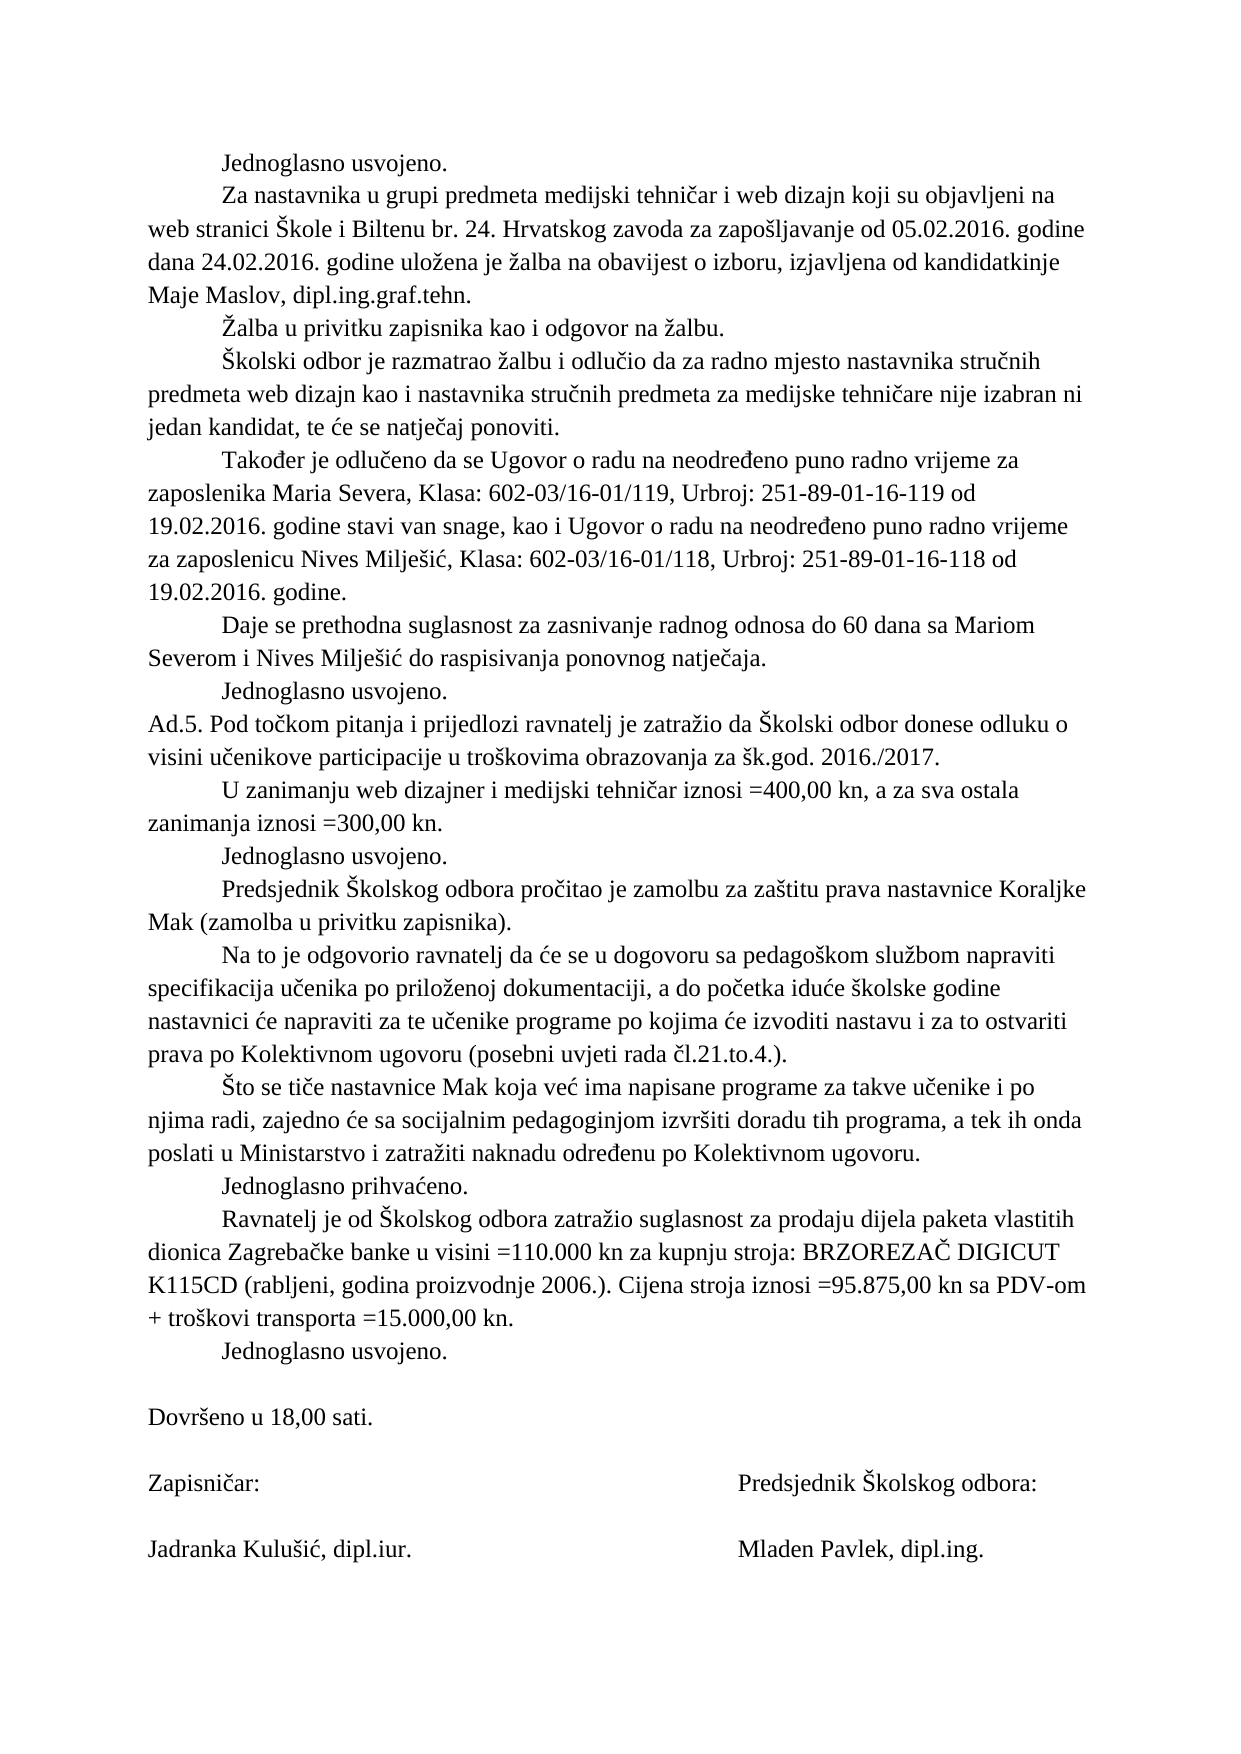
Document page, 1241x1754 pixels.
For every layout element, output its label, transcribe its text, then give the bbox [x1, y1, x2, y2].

text Za nastavnika u grupi predmeta medijski tehničar i web dizajn koji su objavljeni na web stranici Škole i Biltenu br. 24. Hrvatskog zavoda za zapošljavanje od 05.02.2016. godine dana 24.02.2016. godine uložena je žalba na obavijest o izboru, izjavljena od kandidatkinje Maje Maslov, dipl.ing.graf.tehn. [148, 181, 1093, 308]
text Jednoglasno usvojeno. [148, 676, 1093, 705]
text Školski odbor je razmatrao žalbu i odlučio da za radno mjesto nastavnika stručnih predmeta web dizajn kao i nastavnika stručnih predmeta za medijske tehničare nije izabran ni jedan kandidat, te će se natječaj ponoviti. [148, 346, 1093, 441]
text Također je odlučeno da se Ugovor o radu na neodređeno puno radno vrijeme za zaposlenika Maria Severa, Klasa: 602-03/16-01/119, Urbroj: 251-89-01-16-119 od 19.02.2016. godine stavi van snage, kao i Ugovor o radu na neodređeno puno radno vrijeme za zaposlenicu Nives Milješić, Klasa: 602-03/16-01/118, Urbroj: 251-89-01-16-118 od 19.02.2016. godine. [148, 445, 1093, 606]
text Predsjednik Školskog odbora pročitao je zamolbu za zaštitu prava nastavnice Koraljke Mak (zamolba u privitku zapisnika). [148, 874, 1093, 936]
text Jednoglasno usvojeno. [148, 841, 1093, 870]
text Zapisničar: Predsjednik Školskog odbora: [148, 1468, 1093, 1497]
text Dovršeno u 18,00 sati. [148, 1402, 1093, 1431]
text Ad.5. Pod točkom pitanja i prijedlozi ravnatelj je zatražio da Školski odbor donese odluku o visini učenikove participacije u troškovima obrazovanja za šk.god. 2016./2017. [148, 709, 1093, 771]
text Jednoglasno usvojeno. [148, 148, 1093, 176]
text Što se tiče nastavnice Mak koja već ima napisane programe za takve učenike i po njima radi, zajedno će sa socijalnim pedagoginjom izvršiti doradu tih programa, a tek ih onda poslati u Ministarstvo i zatražiti naknadu određenu po Kolektivnom ugovoru. [148, 1072, 1093, 1167]
text Žalba u privitku zapisnika kao i odgovor na žalbu. [148, 313, 1093, 341]
text Na to je odgovorio ravnatelj da će se u dogovoru sa pedagoškom službom napraviti specifikacija učenika po priloženoj dokumentaciji, a do početka iduće školske godine nastavnici će napraviti za te učenike programe po kojima će izvoditi nastavu i za to ostvariti prava po Kolektivnom ugovoru (posebni uvjeti rada čl.21.to.4.). [148, 940, 1093, 1068]
text Daje se prethodna suglasnost za zasnivanje radnog odnosa do 60 dana sa Mariom Severom i Nives Milješić do raspisivanja ponovnog natječaja. [148, 610, 1093, 672]
text Ravnatelj je od Školskog odbora zatražio suglasnost za prodaju dijela paketa vlastitih dionica Zagrebačke banke u visini =110.000 kn za kupnju stroja: BRZOREZAČ DIGICUT K115CD (rabljeni, godina proizvodnje 2006.). Cijena stroja iznosi =95.875,00 kn sa PDV-om + troškovi transporta =15.000,00 kn. [148, 1204, 1093, 1332]
text Jednoglasno prihvaćeno. [148, 1171, 1093, 1200]
text U zanimanju web dizajner i medijski tehničar iznosi =400,00 kn, a za sva ostala zanimanja iznosi =300,00 kn. [148, 775, 1093, 837]
text Jadranka Kulušić, dipl.iur. Mladen Pavlek, dipl.ing. [148, 1534, 1093, 1563]
text Jednoglasno usvojeno. [148, 1336, 1093, 1365]
